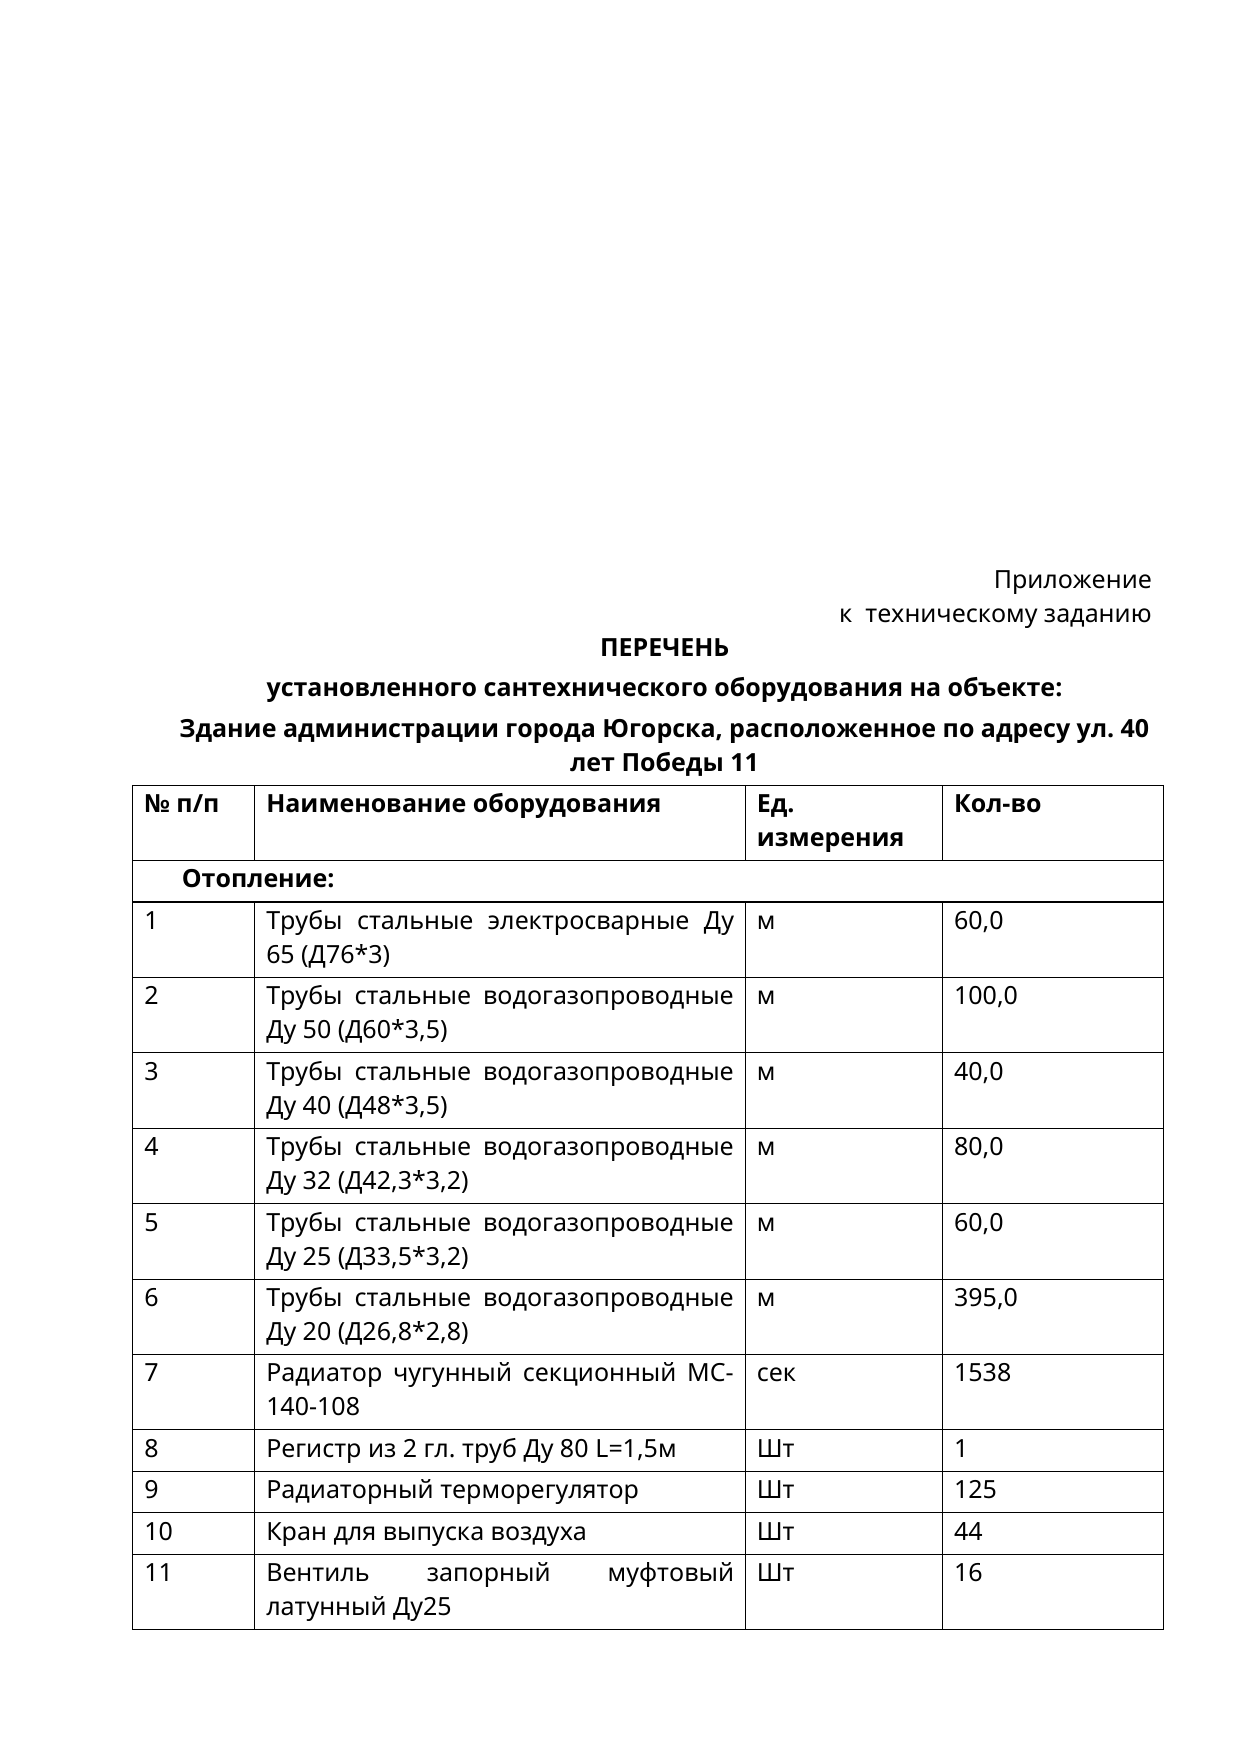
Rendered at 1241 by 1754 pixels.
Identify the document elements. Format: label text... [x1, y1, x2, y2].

table_cell Радиатор чугунный секционный МС-140-108 [255, 1355, 745, 1429]
table_cell 1538 [943, 1355, 1163, 1429]
table_cell Кран для выпуска воздуха [255, 1513, 745, 1553]
text ПЕРЕЧЕНЬ [177, 630, 1152, 664]
table_cell м [746, 1204, 942, 1278]
table_header Кол-во [943, 786, 1163, 860]
table_cell Отопление: [133, 861, 1163, 901]
table_cell 100,0 [943, 978, 1163, 1052]
table_cell Шт [746, 1513, 942, 1553]
table_cell м [746, 1053, 942, 1128]
table_cell 11 [133, 1555, 254, 1629]
table_cell 80,0 [943, 1129, 1163, 1203]
table_cell 44 [943, 1513, 1163, 1553]
table_cell Трубы стальные водогазопроводные Ду 50 (Д60*3,5) [255, 978, 745, 1052]
table_cell 5 [133, 1204, 254, 1278]
table_cell м [746, 978, 942, 1052]
table_cell 10 [133, 1513, 254, 1553]
table_cell Трубы стальные водогазопроводные Ду 20 (Д26,8*2,8) [255, 1280, 745, 1354]
table_cell м [746, 903, 942, 977]
table_cell 9 [133, 1472, 254, 1512]
table_header Ед. измерения [746, 786, 942, 860]
table_cell 3 [133, 1053, 254, 1128]
table_cell Трубы стальные водогазопроводные Ду 40 (Д48*3,5) [255, 1053, 745, 1128]
table_cell 4 [133, 1129, 254, 1203]
table_cell 16 [943, 1555, 1163, 1629]
text Здание администрации города Югорска, расположенное по адресу ул. 40 лет Победы 11 [177, 710, 1152, 778]
text установленного сантехнического оборудования на объекте: [177, 670, 1152, 704]
table_cell м [746, 1129, 942, 1203]
table_cell Радиаторный терморегулятор [255, 1472, 745, 1512]
table_cell 2 [133, 978, 254, 1052]
table_cell м [746, 1280, 942, 1354]
table_cell 395,0 [943, 1280, 1163, 1354]
table_cell 40,0 [943, 1053, 1163, 1128]
table_cell сек [746, 1355, 942, 1429]
table_cell 125 [943, 1472, 1163, 1512]
text к техническому заданию [177, 596, 1152, 630]
table_cell 6 [133, 1280, 254, 1354]
table_cell 8 [133, 1430, 254, 1471]
table_cell Трубы стальные электросварные Ду 65 (Д76*3) [255, 903, 745, 977]
table_cell Регистр из 2 гл. труб Ду 80 L=1,5м [255, 1430, 745, 1471]
table_cell Шт [746, 1555, 942, 1629]
table_header Наименование оборудования [255, 786, 745, 860]
table_cell 60,0 [943, 903, 1163, 977]
table_header № п/п [133, 786, 254, 860]
table_cell Вентиль запорный муфтовый латунный Ду25 [255, 1555, 745, 1629]
table_cell 1 [133, 903, 254, 977]
table_cell Трубы стальные водогазопроводные Ду 25 (Д33,5*3,2) [255, 1204, 745, 1278]
text Приложение [177, 562, 1152, 596]
table_cell Шт [746, 1472, 942, 1512]
table_cell Шт [746, 1430, 942, 1471]
table_cell Трубы стальные водогазопроводные Ду 32 (Д42,3*3,2) [255, 1129, 745, 1203]
table_cell 1 [943, 1430, 1163, 1471]
table_cell 7 [133, 1355, 254, 1429]
table_cell 60,0 [943, 1204, 1163, 1278]
